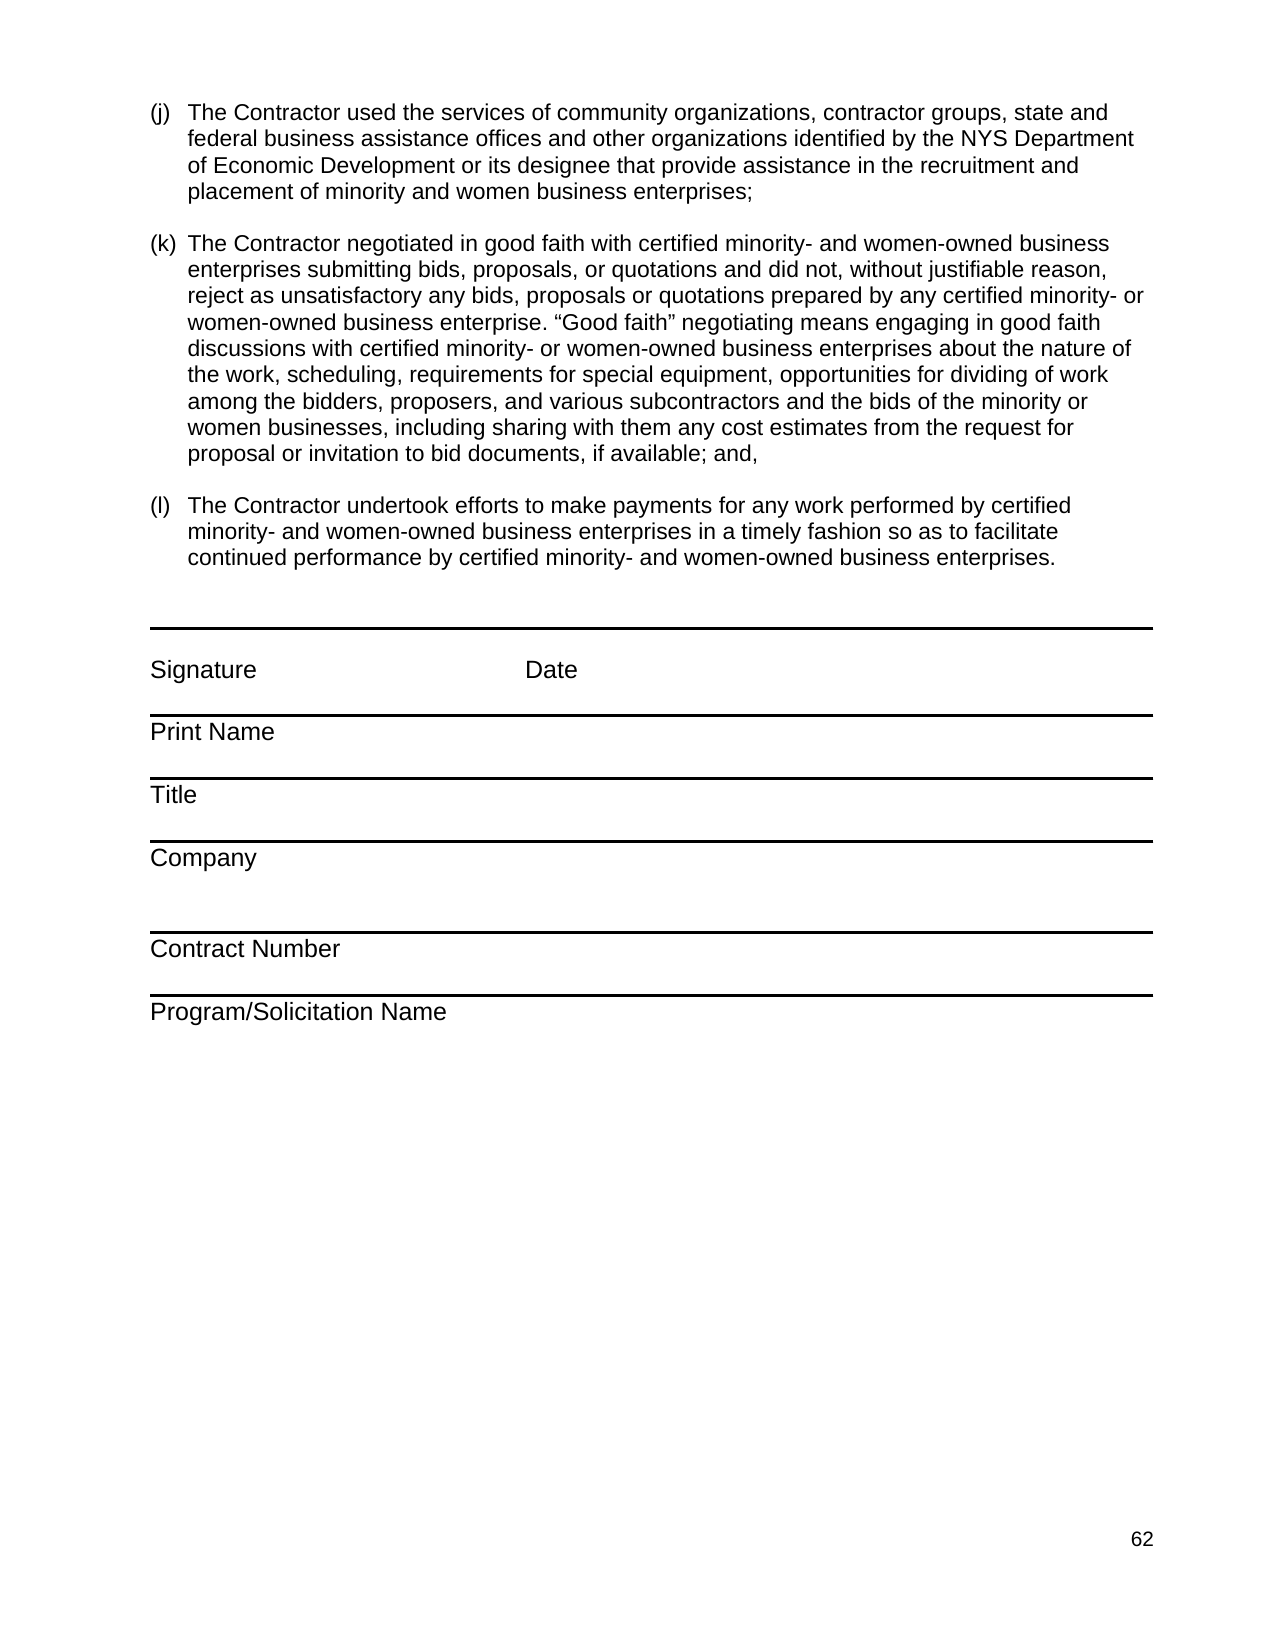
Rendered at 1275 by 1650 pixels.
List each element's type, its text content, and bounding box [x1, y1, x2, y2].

text (k) The Contractor negotiated in good faith with certified minority- and women-owned business enterprises submitting bids, proposals, or quotations and did not, without justifiable reason, reject as unsatisfactory any bids, proposals or quotations prepared by any certified minority- or women-owned business enterprise. “Good faith” negotiating means engaging in good faith discussions with certified minority- or women-owned business enterprises about the nature of the work, scheduling, requirements for special equipment, opportunities for dividing of work among the bidders, proposers, and various subcontractors and the bids of the minority or women businesses, including sharing with them any cost estimates from the request for proposal or invitation to bid documents, if available; and, [150, 229, 1153, 467]
text Contract Number [150, 934, 1153, 963]
list The Contractor used the services of community organizations, contractor groups, state and federal business assistance offices and other organizations identified by the NYS Department of Economic Development or its designee that provide assistance in the recruitment and placement of minority and women business enterprises; [150, 99, 1153, 204]
text (l) The Contractor undertook efforts to make payments for any work performed by certified minority- and women-owned business enterprises in a timely fashion so as to facilitate continued performance by certified minority- and women-owned business enterprises. [150, 492, 1153, 571]
text Signature Date [150, 655, 1153, 683]
text Print Name [150, 717, 1153, 746]
text Title [150, 780, 1153, 809]
text Company [150, 843, 1153, 872]
text Program/Solicitation Name [150, 997, 1153, 1026]
